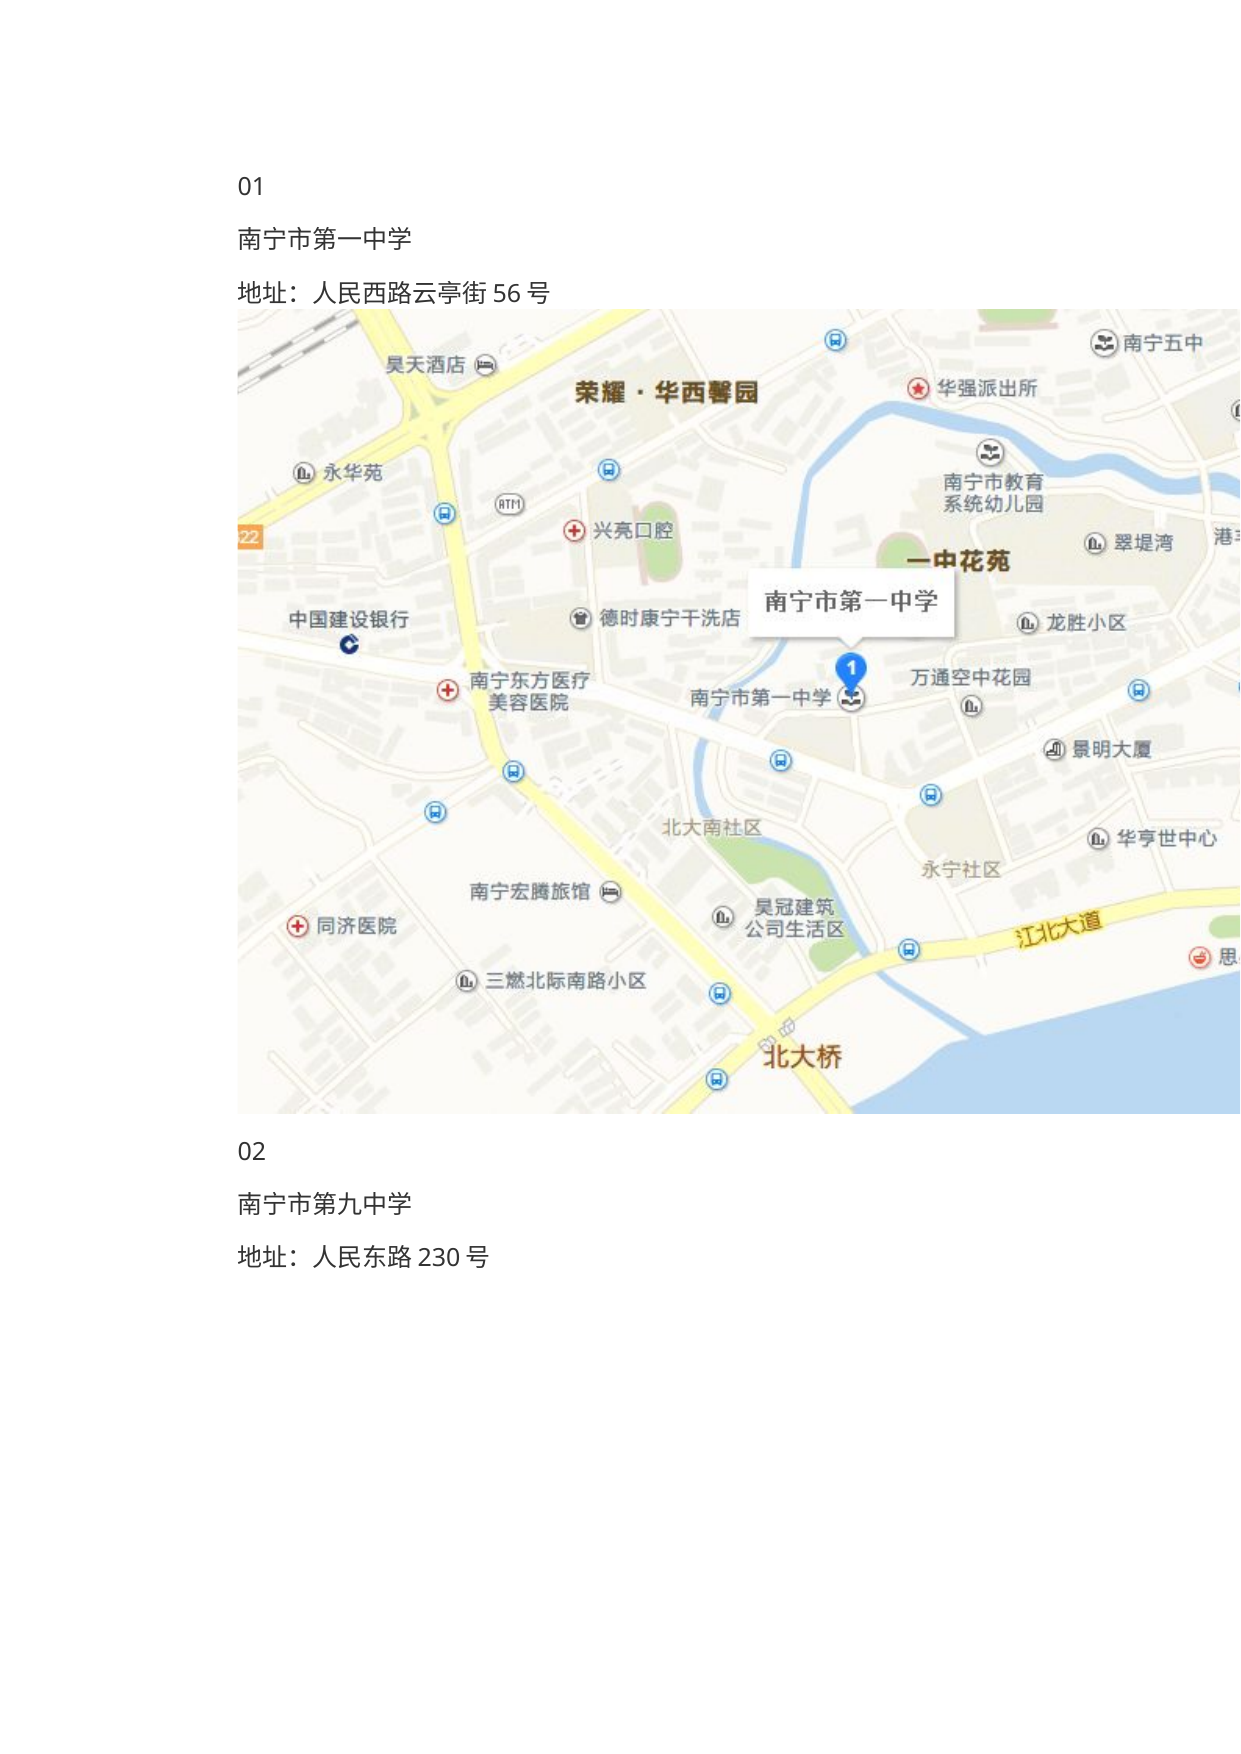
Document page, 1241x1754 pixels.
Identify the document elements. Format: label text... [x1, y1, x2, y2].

text 地址：人民西路云亭街56号 [187, 256, 1053, 309]
text 南宁市第一中学 [187, 203, 1053, 256]
text 02 [187, 1114, 1053, 1167]
text 南宁市第九中学 [187, 1167, 1053, 1220]
text 01 [187, 150, 1053, 203]
text 地址：人民东路230号 [187, 1220, 1053, 1273]
picture [237, 309, 1241, 1114]
